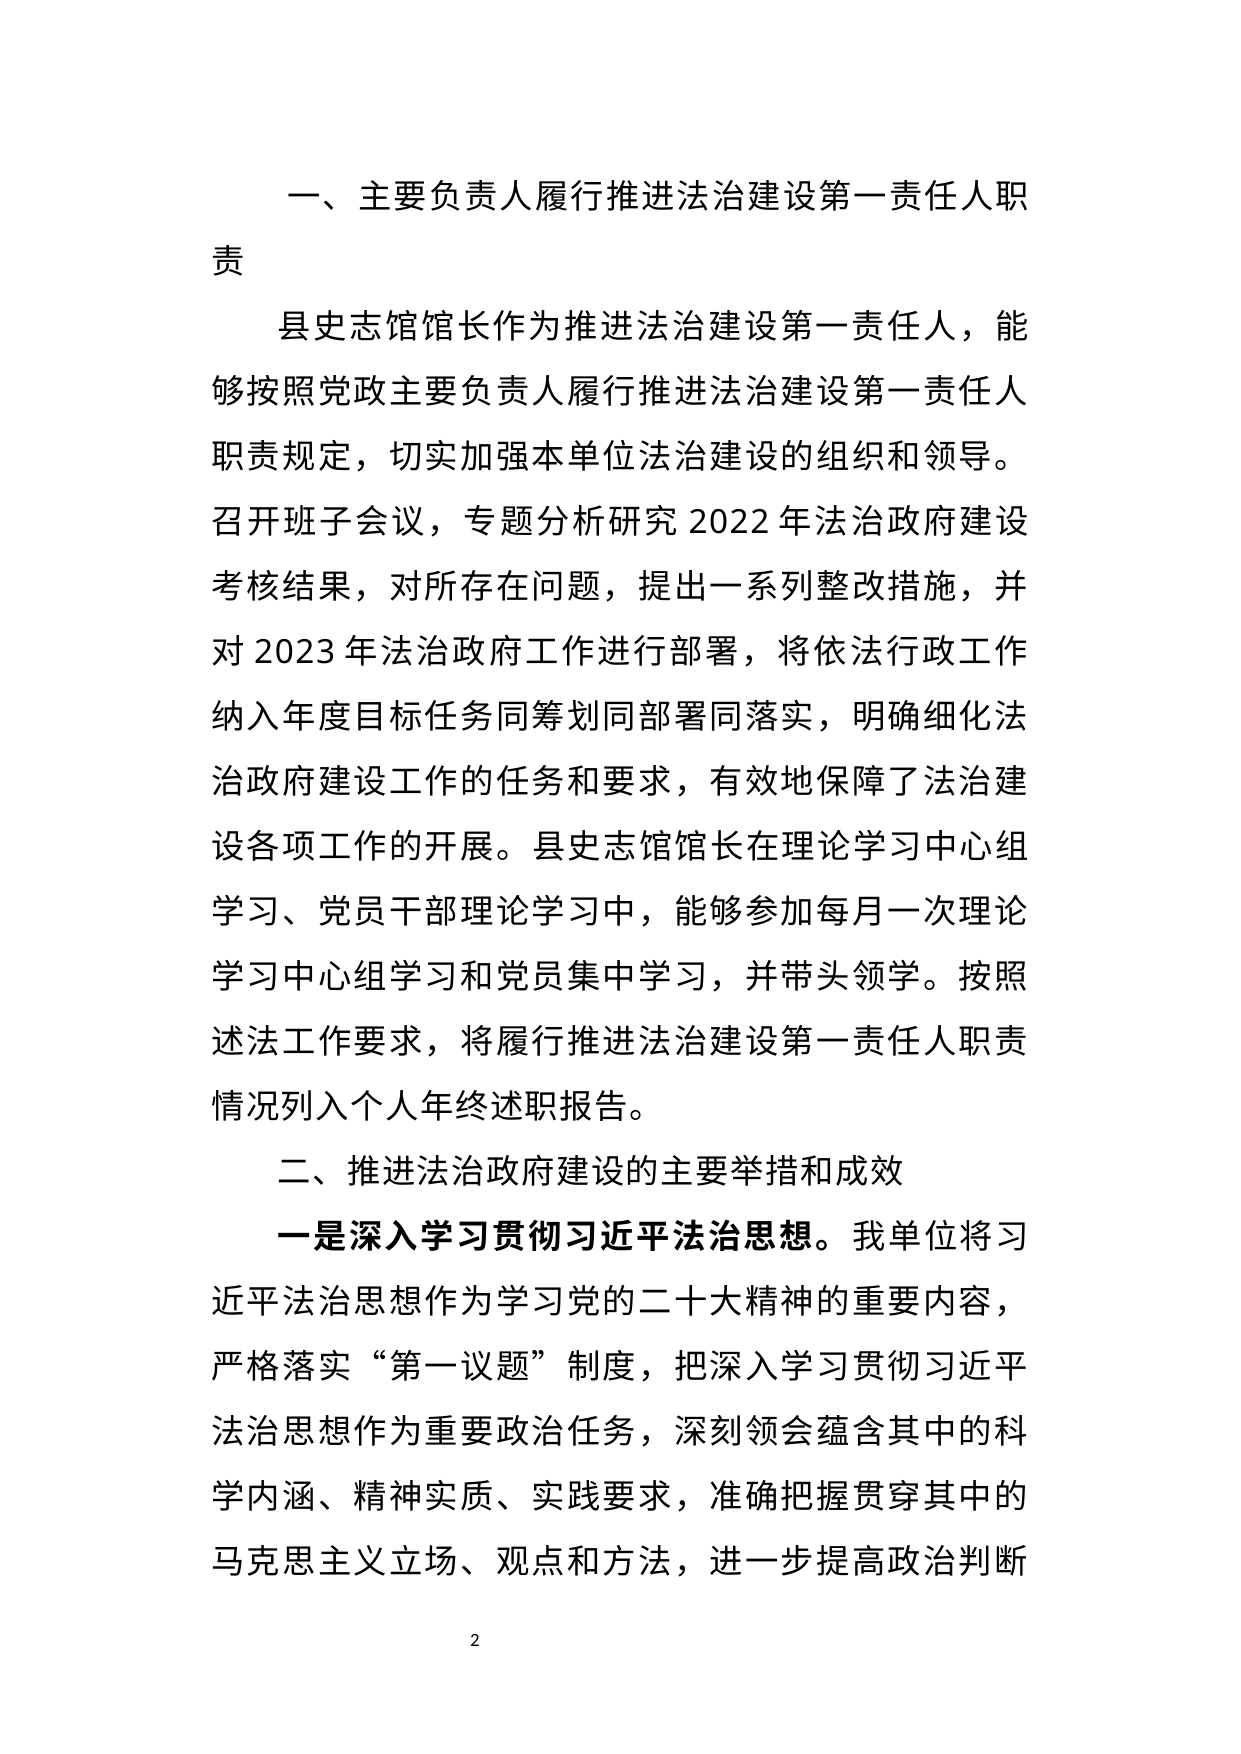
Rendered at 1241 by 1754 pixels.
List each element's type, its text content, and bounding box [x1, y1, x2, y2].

text 二、推进法治政府建设的主要举措和成效 [211, 1137, 1029, 1202]
text 县史志馆馆长作为推进法治建设第一责任人，能够按照党政主要负责人履行推进法治建设第一责任人职责规定，切实加强本单位法治建设的组织和领导。召开班子会议，专题分析研究2022年法治政府建设考核结果，对所存在问题，提出一系列整改措施，并对2023年法治政府工作进行部署，将依法行政工作纳入年度目标任务同筹划同部署同落实，明确细化法治政府建设工作的任务和要求，有效地保障了法治建设各项工作的开展。县史志馆馆长在理论学习中心组学习、党员干部理论学习中，能够参加每月一次理论学习中心组学习和党员集中学习，并带头领学。按照述法工作要求，将履行推进法治建设第一责任人职责情况列入个人年终述职报告。 [211, 292, 1029, 1137]
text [211, 1202, 1029, 1592]
text 一、主要负责人履行推进法治建设第一责任人职责 [211, 162, 1029, 292]
